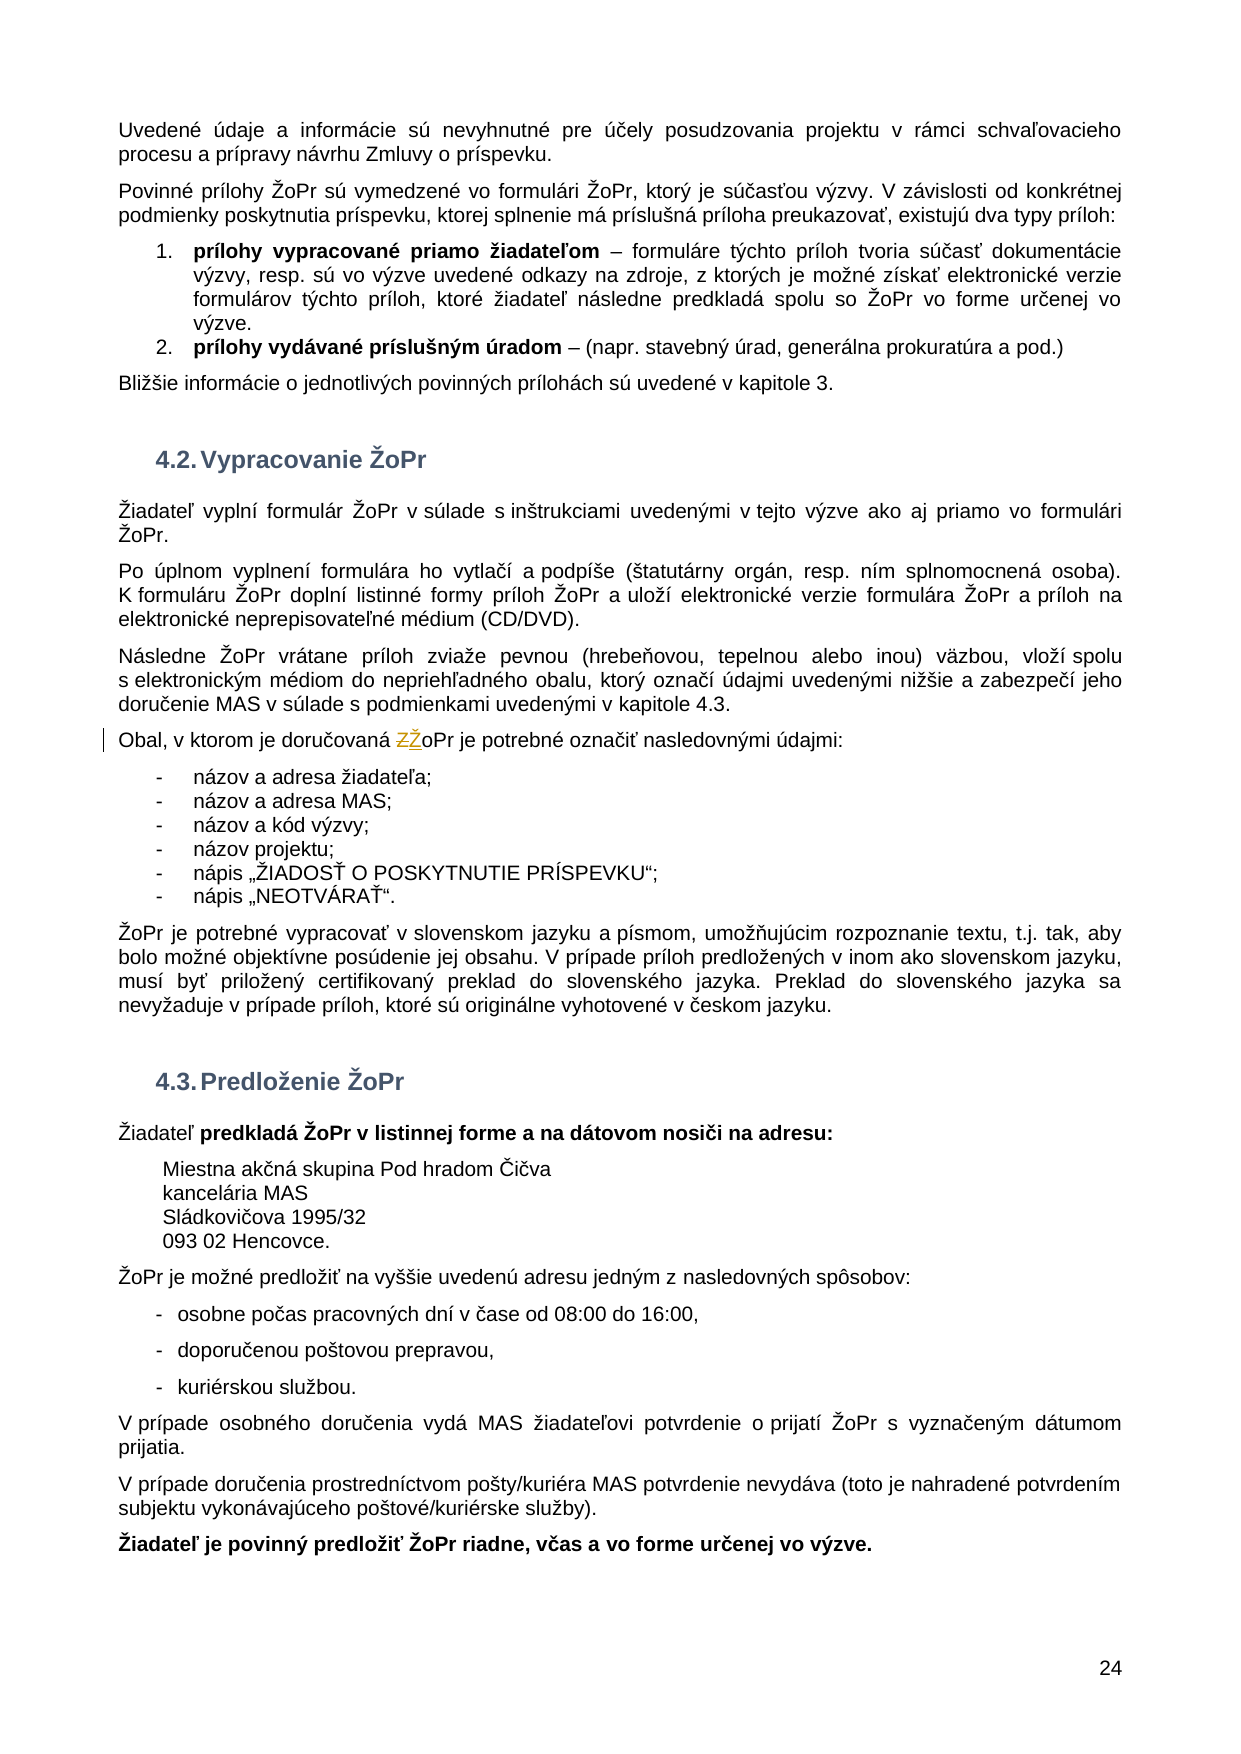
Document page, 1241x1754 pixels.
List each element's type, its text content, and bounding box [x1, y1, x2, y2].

text ŽoPr je možné predložiť na vyššie uvedenú adresu jedným z nasledovných spôsobov: [118, 1265, 1122, 1289]
text Obal, v ktorom je doručovaná oPr je potrebné označiť nasledovnými údajmi: [118, 728, 1122, 752]
text Sládkovičova 1995/32 [118, 1205, 1122, 1229]
text kancelária MAS [118, 1181, 1122, 1205]
list nápis „ŽIADOSŤ O POSKYTNUTIE PRÍSPEVKU“; [156, 860, 1122, 884]
text Po úplnom vyplnení formulára ho vytlačí a podpíše (štatutárny orgán, resp. ním splnomocnená osoba). K formuláru ŽoPr doplní listinné formy príloh ŽoPr a uloží elektronické verzie formulára ŽoPr a príloh na elektronické neprepisovateľné médium (CD/DVD). [118, 559, 1122, 631]
text Žiadateľ vyplní formulár ŽoPr v súlade s inštrukciami uvedenými v tejto výzve ako aj priamo vo formulári ŽoPr. [118, 499, 1122, 547]
text Povinné prílohy ŽoPr sú vymedzené vo formulári ŽoPr, ktorý je súčasťou výzvy. V závislosti od konkrétnej podmienky poskytnutia príspevku, ktorej splnenie má príslušná príloha preukazovať, existujú dva typy príloh: [118, 178, 1122, 226]
list názov a kód výzvy; [156, 812, 1122, 836]
list prílohy vypracované priamo žiadateľom – formuláre týchto príloh tvoria súčasť dokumentácie výzvy, resp. sú vo výzve uvedené odkazy na zdroje, z ktorých je možné získať elektronické verzie formulárov týchto príloh, ktoré žiadateľ následne predkladá spolu so ŽoPr vo forme určenej vo výzve. [156, 239, 1122, 335]
list názov a adresa žiadateľa; [156, 764, 1122, 788]
list Predloženie ŽoPr [155, 1067, 1122, 1095]
text Žiadateľ je povinný predložiť ŽoPr riadne, včas a vo forme určenej vo výzve. [118, 1532, 1122, 1556]
text V prípade doručenia prostredníctvom pošty/kuriéra MAS potvrdenie nevydáva (toto je nahradené potvrdením subjektu vykonávajúceho poštové/kuriérske služby). [118, 1471, 1122, 1519]
text Následne ŽoPr vrátane príloh zviaže pevnou (hrebeňovou, tepelnou alebo inou) väzbou, vloží spolu s elektronickým médiom do nepriehľadného obalu, ktorý označí údajmi uvedenými nižšie a zabezpečí jeho doručenie MAS v súlade s podmienkami uvedenými v kapitole 4.3. [118, 644, 1122, 716]
text ŽoPr je potrebné vypracovať v slovenskom jazyku a písmom, umožňujúcim rozpoznanie textu, t.j. tak, aby bolo možné objektívne posúdenie jej obsahu. V prípade príloh predložených v inom ako slovenskom jazyku, musí byť priložený certifikovaný preklad do slovenského jazyka. Preklad do slovenského jazyka sa nevyžaduje v prípade príloh, ktoré sú originálne vyhotovené v českom jazyku. [118, 921, 1122, 1017]
list Vypracovanie ŽoPr [155, 445, 1122, 474]
list nápis „NEOTVÁRAŤ“. [156, 884, 1122, 908]
text Žiadateľ predkladá ŽoPr v listinnej forme a na dátovom nosiči na adresu: [118, 1120, 1122, 1144]
list názov a adresa MAS; [156, 788, 1122, 812]
list osobne počas pracovných dní v čase od 08:00 do 16:00, [155, 1302, 1122, 1326]
list prílohy vydávané príslušným úradom – (napr. stavebný úrad, generálna prokuratúra a pod.) [156, 335, 1122, 359]
text Bližšie informácie o jednotlivých povinných prílohách sú uvedené v kapitole 3. [118, 371, 1122, 395]
text Miestna akčná skupina Pod hradom Čičva [118, 1157, 1122, 1181]
text 093 02 Hencovce. [118, 1229, 1122, 1253]
list názov projektu; [156, 836, 1122, 860]
text V prípade osobného doručenia vydá MAS žiadateľovi potvrdenie o prijatí ŽoPr s vyznačeným dátumom prijatia. [118, 1411, 1122, 1459]
list kuriérskou službou. [156, 1374, 1122, 1398]
list doporučenou poštovou prepravou, [156, 1338, 1122, 1362]
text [118, 118, 1122, 166]
